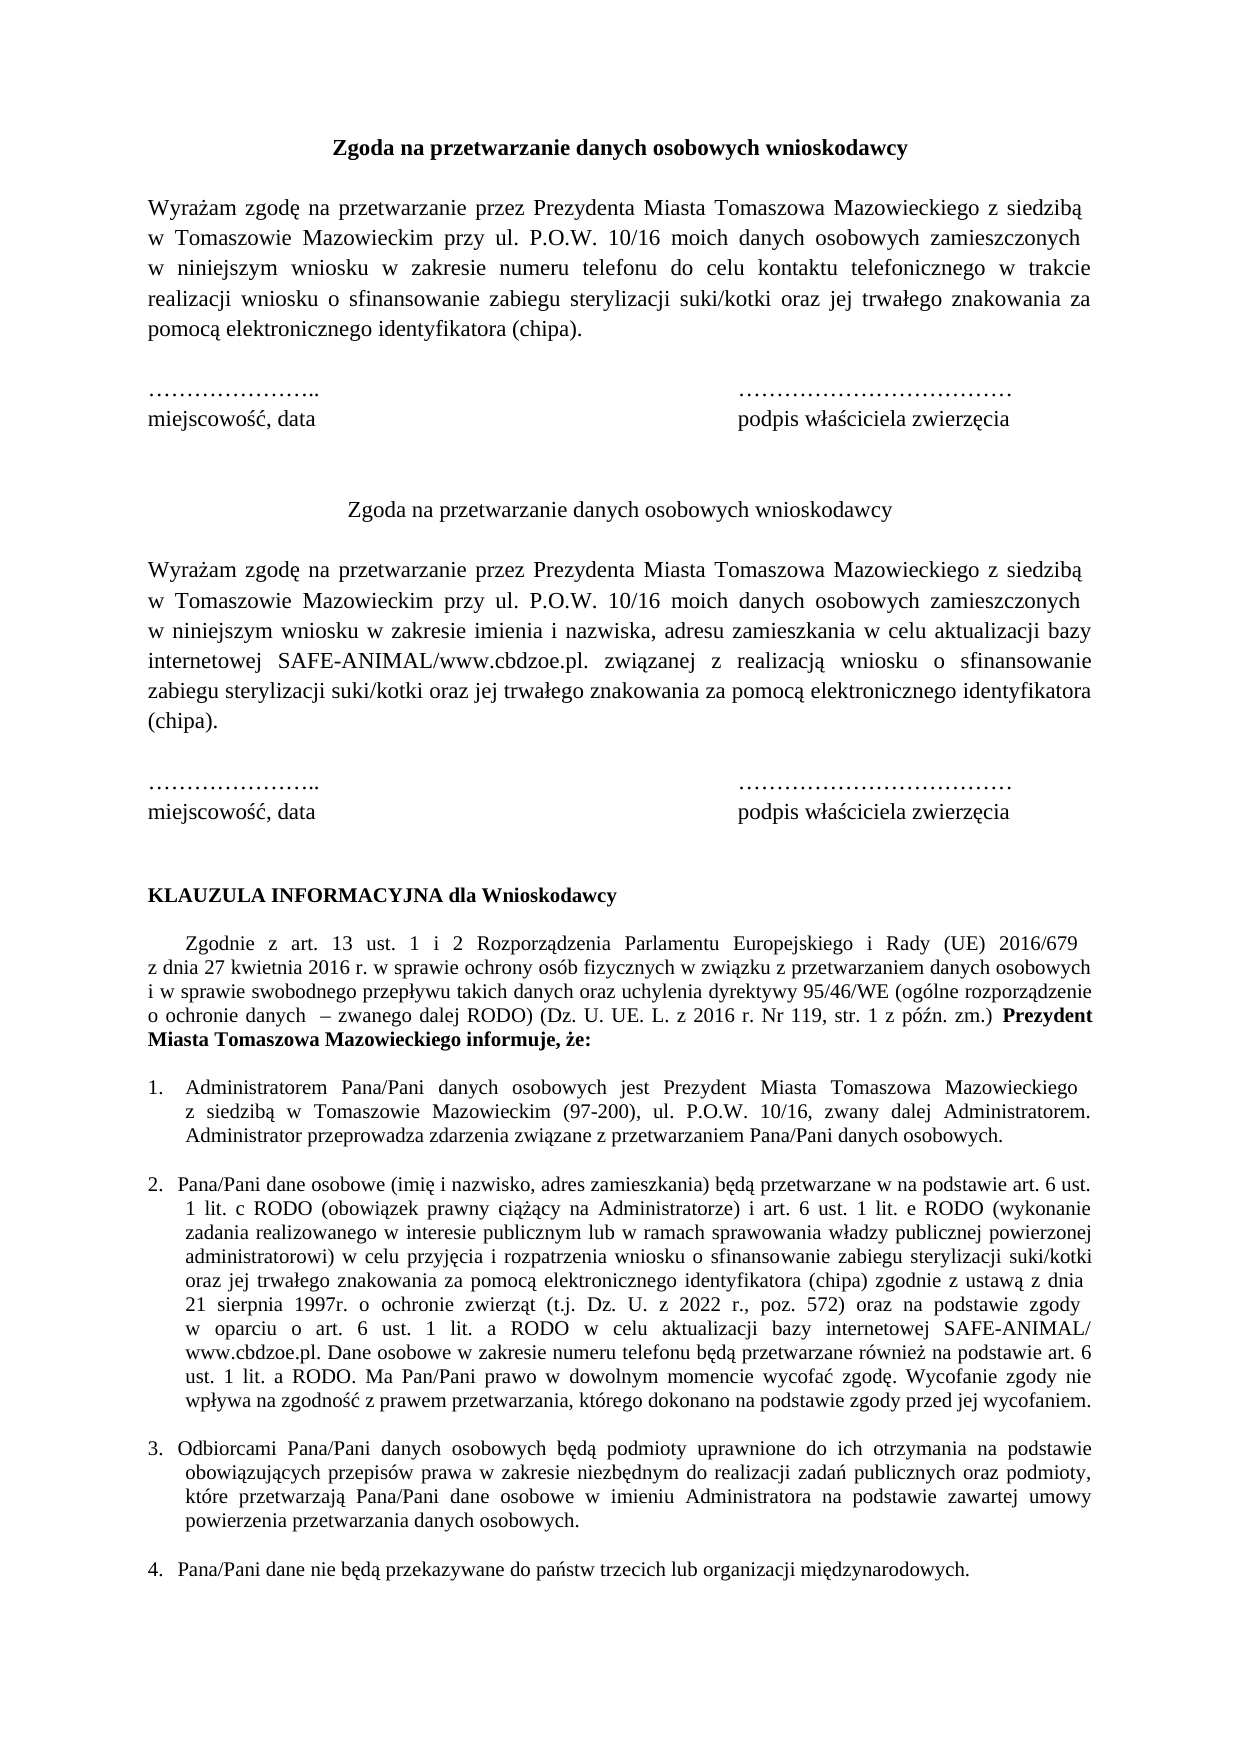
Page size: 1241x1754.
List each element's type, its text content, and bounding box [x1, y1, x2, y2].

text ………………….. ……………………………… [148, 375, 1093, 402]
list Pana/Pani dane nie będą przekazywane do państw trzecich lub organizacji międzynarodowych. [148, 1556, 1093, 1581]
text Zgoda na przetwarzanie danych osobowych wnioskodawcy [148, 496, 1093, 522]
text miejscowość, data podpis właściciela zwierzęcia [148, 406, 1093, 432]
text Wyrażam zgodę na przetwarzanie przez Prezydenta Miasta Tomaszowa Mazowieckiego z siedzibą w Tomaszowie Mazowieckim przy ul. P.O.W. 10/16 moich danych osobowych zamieszczonych w niniejszym wniosku w zakresie numeru telefonu do celu kontaktu telefonicznego w trakcie realizacji wniosku o sfinansowanie zabiegu sterylizacji suki/kotki oraz jej trwałego znakowania za pomocą elektronicznego identyfikatora (chipa). [148, 194, 1093, 341]
list Odbiorcami Pana/Pani danych osobowych będą podmioty uprawnione do ich otrzymania na podstawie obowiązujących przepisów prawa w zakresie niezbędnym do realizacji zadań publicznych oraz podmioty, które przetwarzają Pana/Pani dane osobowe w imieniu Administratora na podstawie zawartej umowy powierzenia przetwarzania danych osobowych. [148, 1436, 1093, 1532]
text Wyrażam zgodę na przetwarzanie przez Prezydenta Miasta Tomaszowa Mazowieckiego z siedzibą w Tomaszowie Mazowieckim przy ul. P.O.W. 10/16 moich danych osobowych zamieszczonych w niniejszym wniosku w zakresie imienia i nazwiska, adresu zamieszkania w celu aktualizacji bazy internetowej SAFE-ANIMAL/www.cbdzoe.pl. związanej z realizacją wniosku o sfinansowanie zabiegu sterylizacji suki/kotki oraz jej trwałego znakowania za pomocą elektronicznego identyfikatora (chipa). [148, 557, 1093, 734]
text Zgoda na przetwarzanie danych osobowych wnioskodawcy [148, 134, 1093, 160]
list Administratorem Pana/Pani danych osobowych jest Prezydent Miasta Tomaszowa Mazowieckiego z siedzibą w Tomaszowie Mazowieckim (97-200), ul. P.O.W. 10/16, zwany dalej Administratorem. Administrator przeprowadza zdarzenia związane z przetwarzaniem Pana/Pani danych osobowych. [148, 1075, 1093, 1147]
text ………………….. ……………………………… [148, 768, 1093, 794]
list Pana/Pani dane osobowe (imię i nazwisko, adres zamieszkania) będą przetwarzane w na podstawie art. 6 ust. 1 lit. c RODO (obowiązek prawny ciążący na Administratorze) i art. 6 ust. 1 lit. e RODO (wykonanie zadania realizowanego w interesie publicznym lub w ramach sprawowania władzy publicznej powierzonej administratorowi) w celu przyjęcia i rozpatrzenia wniosku o sfinansowanie zabiegu sterylizacji suki/kotki oraz jej trwałego znakowania za pomocą elektronicznego identyfikatora (chipa) zgodnie z ustawą z dnia 21 sierpnia 1997r. o ochronie zwierząt (t.j. Dz. U. z 2022 r., poz. 572) oraz na podstawie zgody w oparciu o art. 6 ust. 1 lit. a RODO w celu aktualizacji bazy internetowej SAFE-ANIMAL/ www.cbdzoe.pl. Dane osobowe w zakresie numeru telefonu będą przetwarzane również na podstawie art. 6 ust. 1 lit. a RODO. Ma Pan/Pani prawo w dowolnym momencie wycofać zgodę. Wycofanie zgody nie wpływa na zgodność z prawem przetwarzania, którego dokonano na podstawie zgody przed jej wycofaniem. [148, 1171, 1093, 1412]
text miejscowość, data podpis właściciela zwierzęcia [148, 798, 1093, 824]
text Zgodnie z art. 13 ust. 1 i 2 Rozporządzenia Parlamentu Europejskiego i Rady (UE) 2016/679 z dnia 27 kwietnia 2016 r. w sprawie ochrony osób fizycznych w związku z przetwarzaniem danych osobowych i w sprawie swobodnego przepływu takich danych oraz uchylenia dyrektywy 95/46/WE (ogólne rozporządzenie o ochronie danych – zwanego dalej RODO) (Dz. U. UE. L. z 2016 r. Nr 119, str. 1 z późn. zm.) Prezydent Miasta Tomaszowa Mazowieckiego informuje, że: [148, 931, 1093, 1051]
text KLAUZULA INFORMACYJNA dla Wnioskodawcy [148, 883, 1093, 907]
